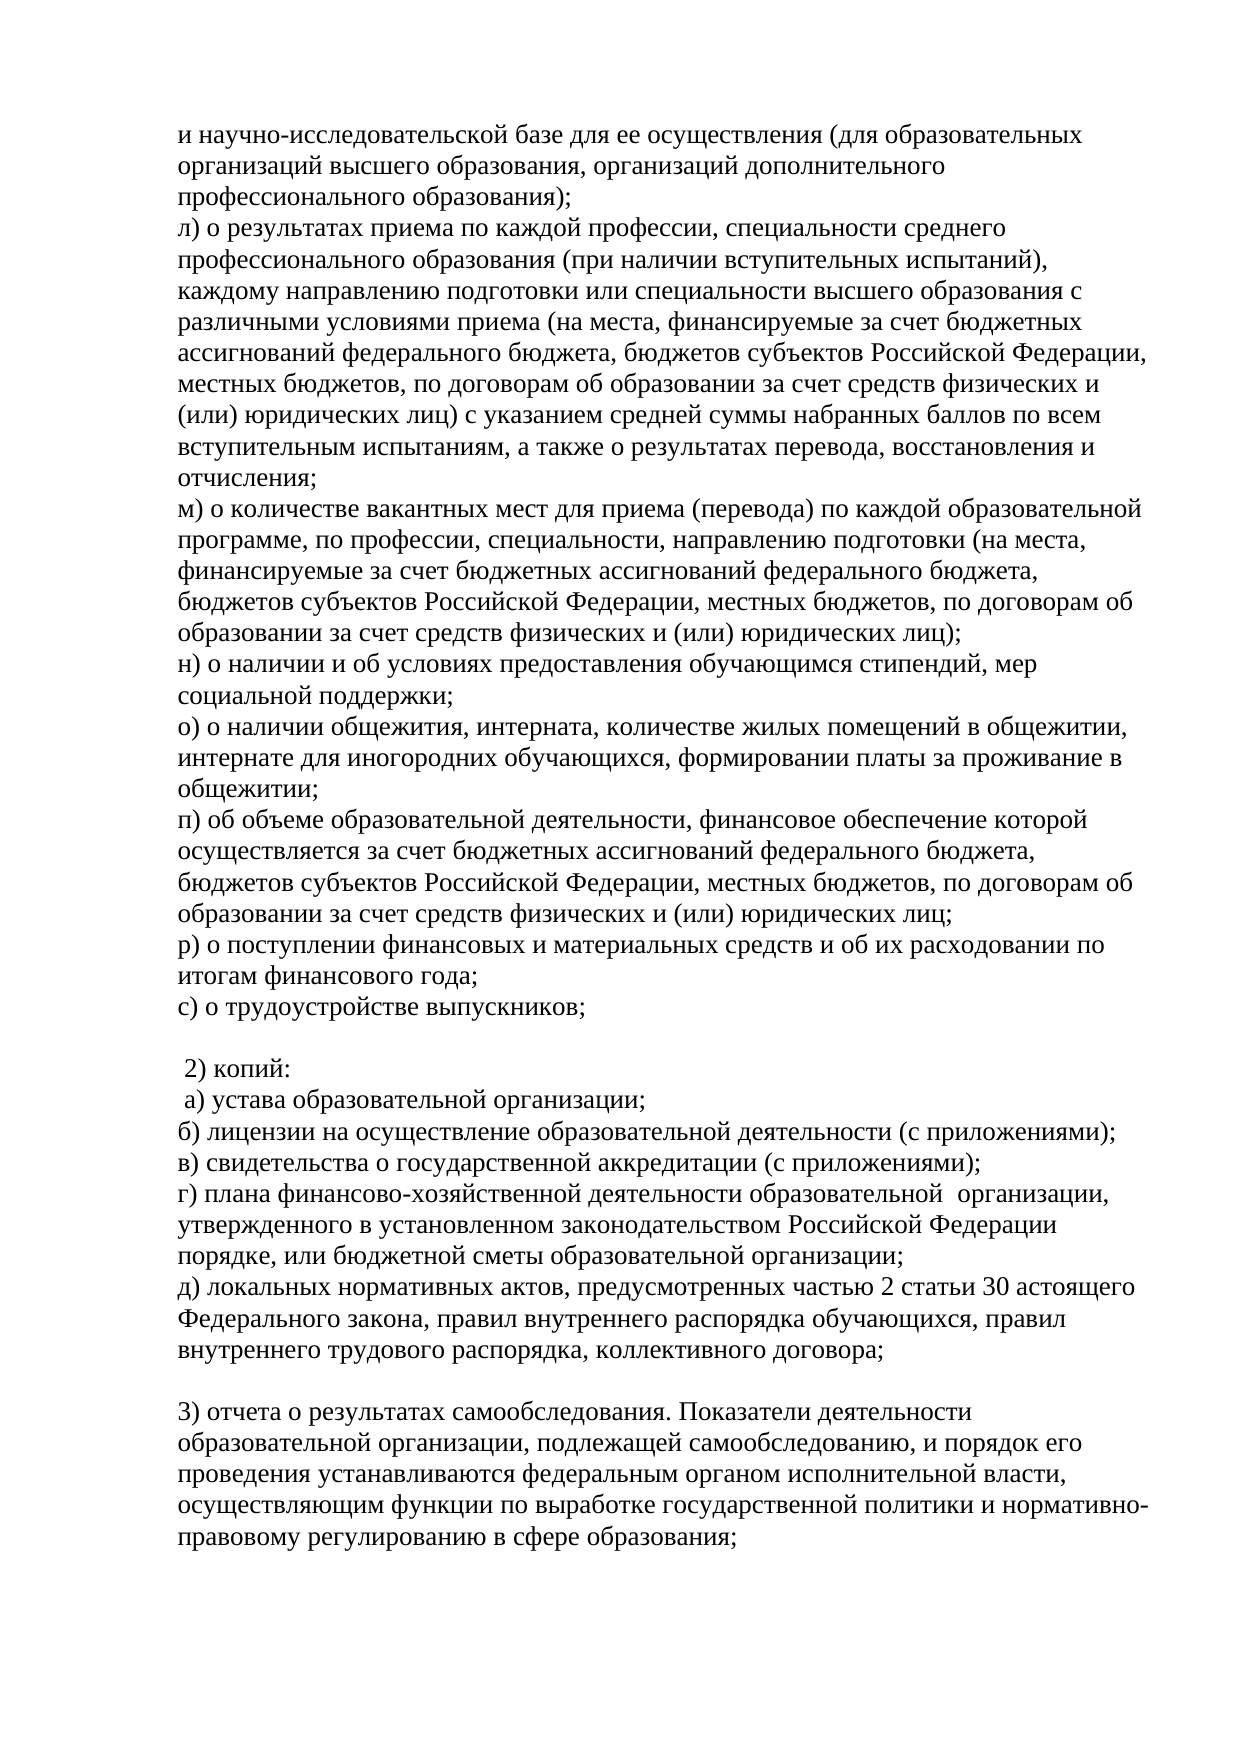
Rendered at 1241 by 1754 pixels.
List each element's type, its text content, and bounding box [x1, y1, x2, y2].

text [177, 118, 1152, 1021]
text 3) отчета о результатах самообследования. Показатели деятельности образовательной организации, подлежащей самообследованию, и порядок его проведения устанавливаются федеральным органом исполнительной власти, осуществляющим функции по выработке государственной политики и нормативно-правовому регулированию в сфере образования; [177, 1395, 1152, 1551]
text а) устава образовательной организации; б) лицензии на осуществление образовательной деятельности (с приложениями); в) свидетельства о государственной аккредитации (с приложениями); г) плана финансово-хозяйственной деятельности образовательной организации, утвержденного в установленном законодательством Российской Федерации порядке, или бюджетной сметы образовательной организации; д) локальных нормативных актов, предусмотренных частью 2 статьи 30 астоящего Федерального закона, правил внутреннего распорядка обучающихся, правил внутреннего трудового распорядка, коллективного договора; [177, 1084, 1152, 1364]
text 2) копий: [177, 1052, 1152, 1084]
